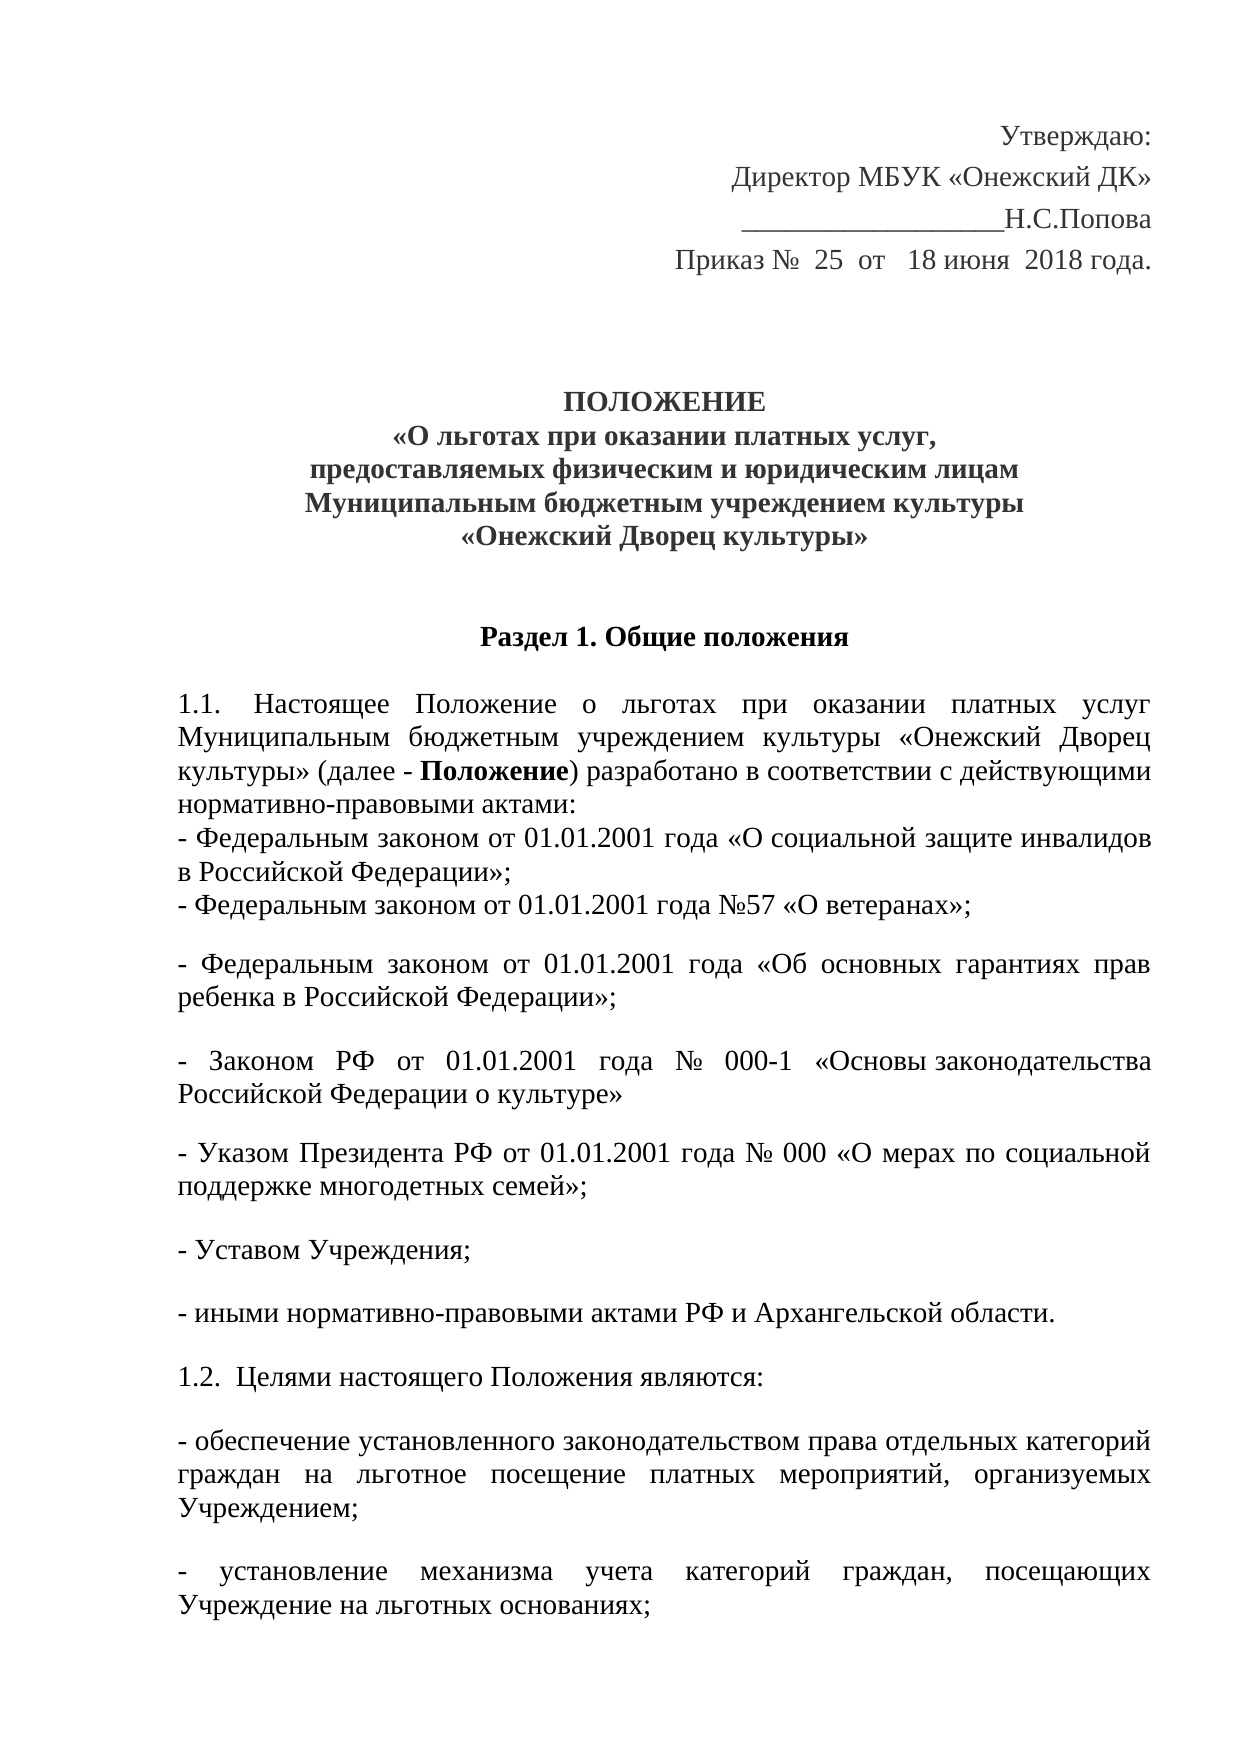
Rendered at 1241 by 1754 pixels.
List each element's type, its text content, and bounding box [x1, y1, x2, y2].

text - Федеральным законом от 01.01.2001 года «Об основных гарантиях прав ребенка в Российской Федерации»; [177, 946, 1152, 1013]
text Приказ № 25 от 18 июня 2018 года. [177, 242, 1152, 276]
text - Уставом Учреждения; [177, 1232, 1152, 1266]
text «О льготах при оказании платных услуг, [177, 418, 1152, 451]
text Директор МБУК «Онежский ДК» [177, 159, 1152, 193]
text - Федеральным законом от 01.01.2001 года «О социальной защите инвалидов в Российской Федерации»; [177, 820, 1152, 887]
text - Указом Президента РФ от 01.01.2001 года № 000 «О мерах по социальной поддержке многодетных семей»; [177, 1135, 1152, 1202]
text - Федеральным законом от 01.01.2001 года №57 «О ветеранах»; [177, 887, 1152, 921]
text Раздел 1. Общие положения [177, 619, 1152, 652]
text - Законом РФ от 01.01.2001 года № 000-1 «Основы законодательства Российской Федерации о культуре» [177, 1043, 1152, 1110]
text Муниципальным бюджетным учреждением культуры [177, 485, 1152, 518]
text предоставляемых физическим и юридическим лицам [177, 451, 1152, 485]
text ПОЛОЖЕНИЕ [177, 384, 1152, 418]
text «Онежский Дворец культуры» [177, 518, 1152, 552]
text - иными нормативно-правовыми актами РФ и Архангельской области. [177, 1296, 1152, 1329]
text - установление механизма учета категорий граждан, посещающих Учреждение на льготных основаниях; [177, 1553, 1152, 1620]
text 1.1. Настоящее Положение о льготах при оказании платных услуг Муниципальным бюджетным учреждением культуры «Онежский Дворец культуры» (далее - Положение) разработано в соответствии с действующими нормативно-правовыми актами: [177, 686, 1152, 820]
text 1.2. Целями настоящего Положения являются: [177, 1359, 1152, 1393]
text - обеспечение установленного законодательством права отдельных категорий граждан на льготное посещение платных мероприятий, организуемых Учреждением; [177, 1423, 1152, 1523]
text __________________Н.С.Попова [177, 201, 1152, 234]
text Утверждаю: [177, 118, 1152, 152]
